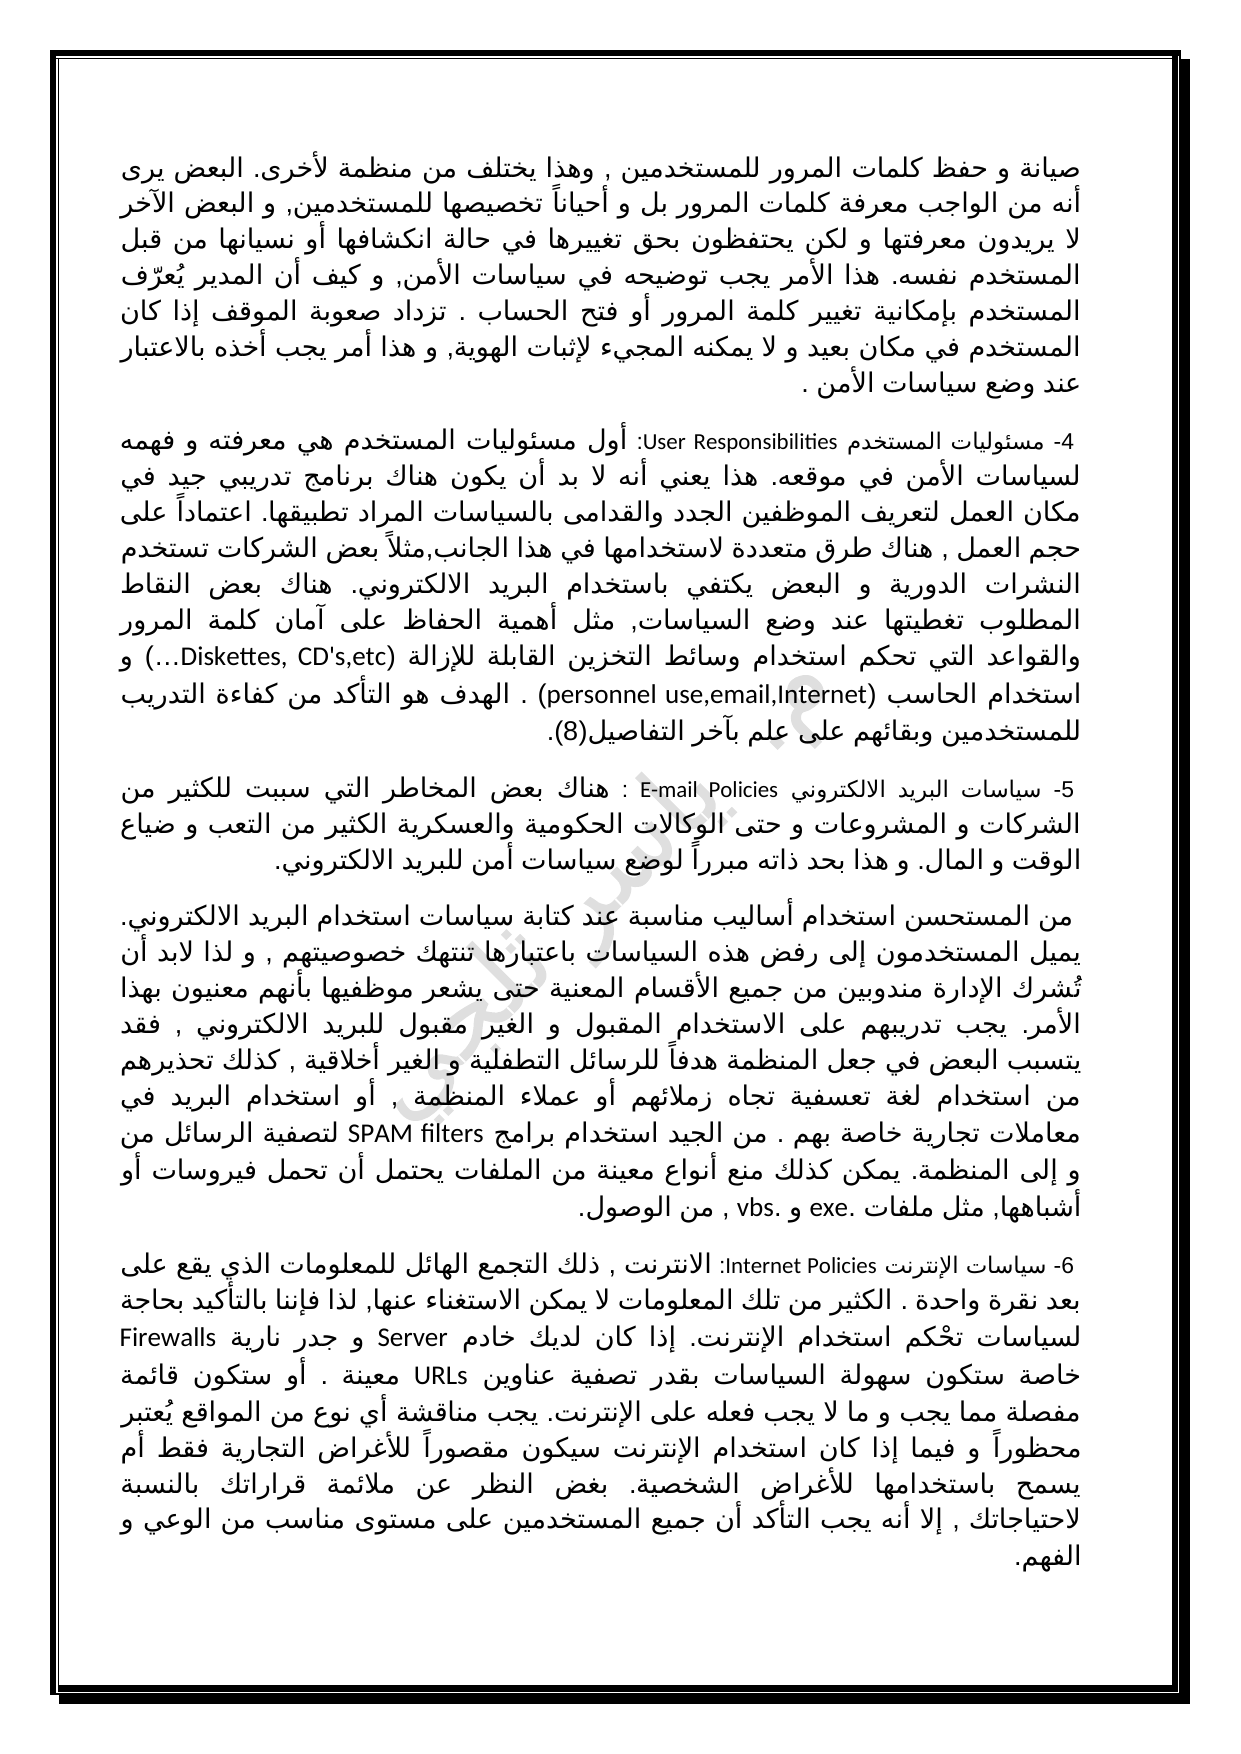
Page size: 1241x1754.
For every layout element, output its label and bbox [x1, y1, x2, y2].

table_header [118, 150, 1083, 1597]
